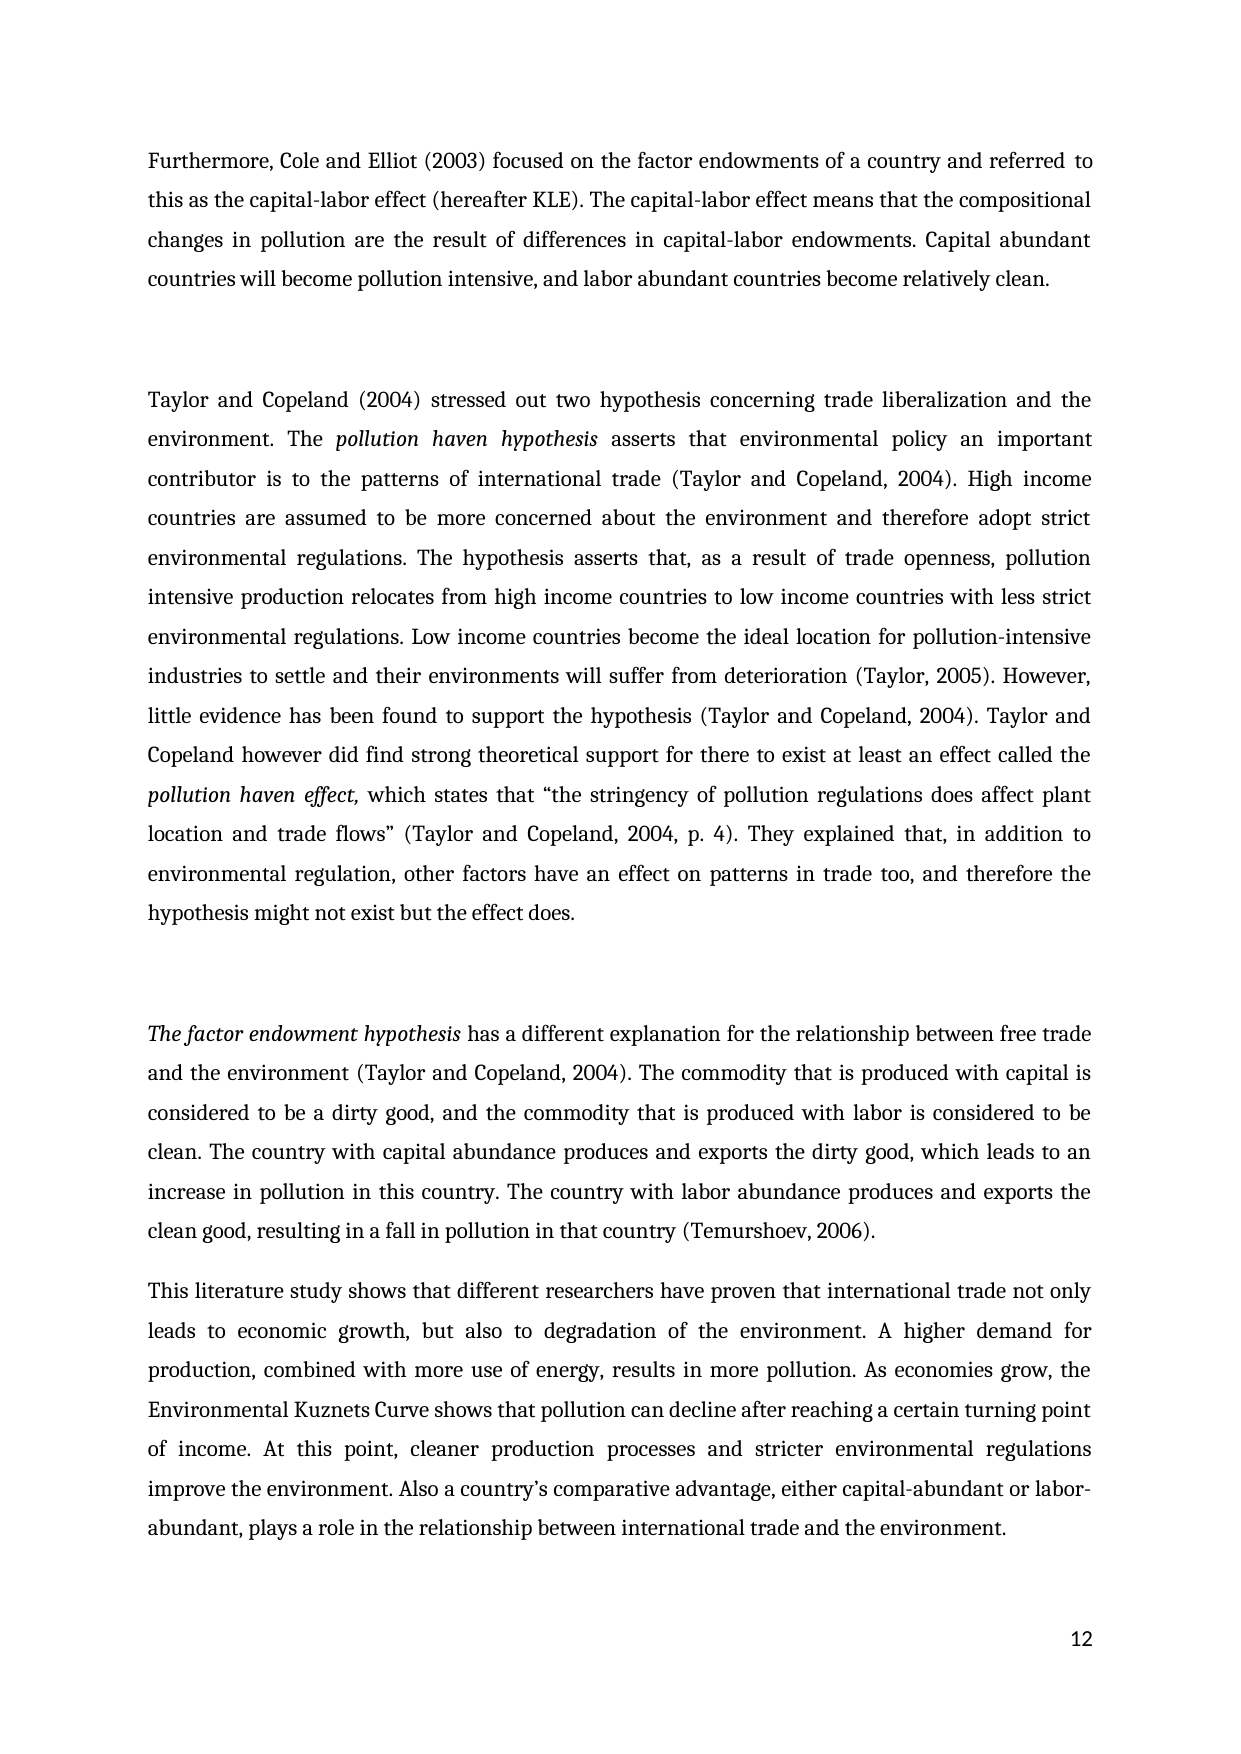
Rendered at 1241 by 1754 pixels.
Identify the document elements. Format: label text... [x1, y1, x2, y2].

text Taylor and Copeland (2004) stressed out two hypothesis concerning trade liberalization and the environment. The pollution haven hypothesis asserts that environmental policy an important contributor is to the patterns of international trade (Taylor and Copeland, 2004). High income countries are assumed to be more concerned about the environment and therefore adopt strict environmental regulations. The hypothesis asserts that, as a result of trade openness, pollution intensive production relocates from high income countries to low income countries with less strict environmental regulations. Low income countries become the ideal location for pollution-intensive industries to settle and their environments will suffer from deterioration (Taylor, 2005). However, little evidence has been found to support the hypothesis (Taylor and Copeland, 2004). Taylor and Copeland however did find strong theoretical support for there to exist at least an effect called the pollution haven effect, which states that “the stringency of pollution regulations does affect plant location and trade flows” (Taylor and Copeland, 2004, p. 4). They explained that, in addition to environmental regulation, other factors have an effect on patterns in trade too, and therefore the hypothesis might not exist but the effect does. [148, 387, 1093, 926]
text The factor endowment hypothesis has a different explanation for the relationship between free trade and the environment (Taylor and Copeland, 2004). The commodity that is produced with capital is considered to be a dirty good, and the commodity that is produced with labor is considered to be clean. The country with capital abundance produces and exports the dirty good, which leads to an increase in pollution in this country. The country with labor abundance produces and exports the clean good, resulting in a fall in pollution in that country (Temurshoev, 2006). [148, 1021, 1093, 1244]
text This literature study shows that different researchers have proven that international trade not only leads to economic growth, but also to degradation of the environment. A higher demand for production, combined with more use of energy, results in more pollution. As economies grow, the Environmental Kuznets Curve shows that pollution can decline after reaching a certain turning point of income. At this point, cleaner production processes and stricter environmental regulations improve the environment. Also a country’s comparative advantage, either capital-abundant or labor-abundant, plays a role in the relationship between international trade and the environment. [148, 1278, 1093, 1541]
text Furthermore, Cole and Elliot (2003) focused on the factor endowments of a country and referred to this as the capital-labor effect (hereafter KLE). The capital-labor effect means that the compositional changes in pollution are the result of differences in capital-labor endowments. Capital abundant countries will become pollution intensive, and labor abundant countries become relatively clean. [148, 148, 1093, 292]
